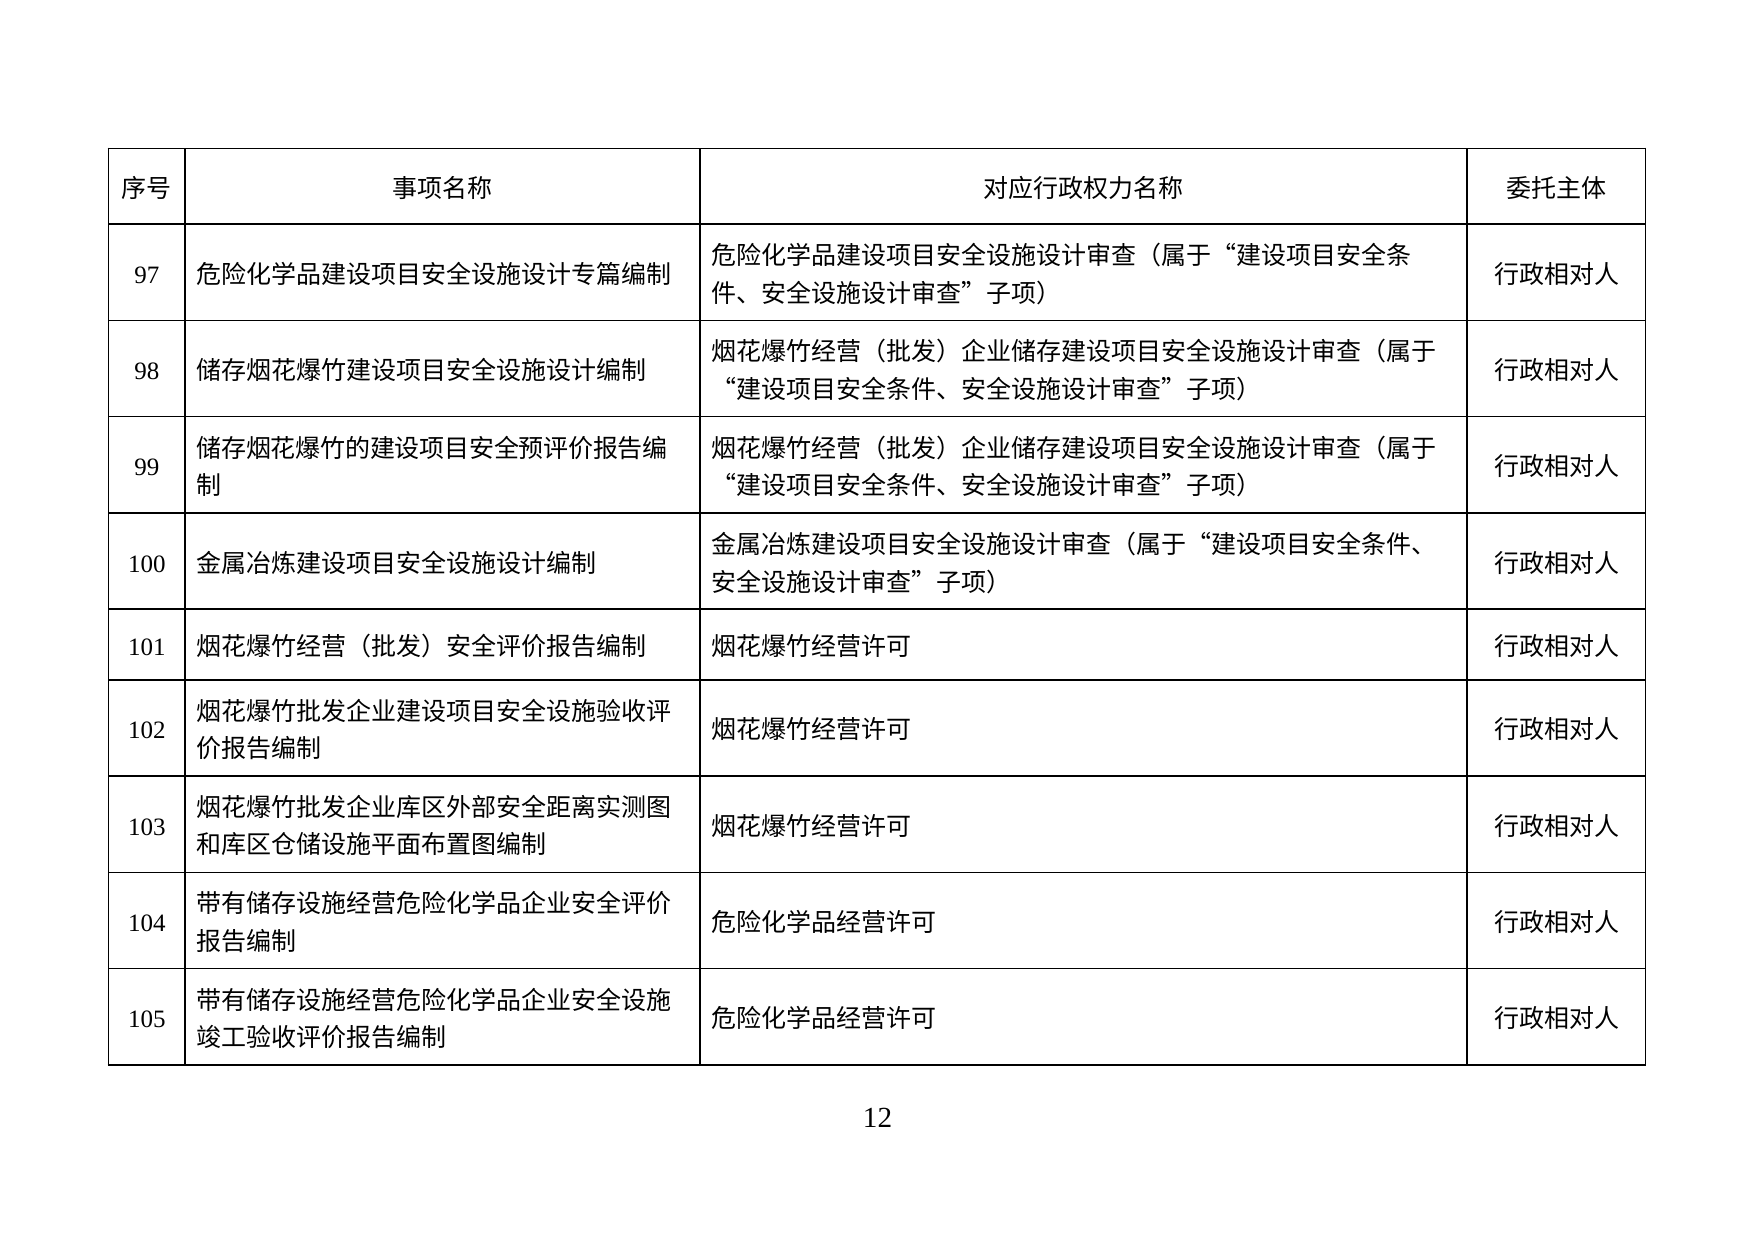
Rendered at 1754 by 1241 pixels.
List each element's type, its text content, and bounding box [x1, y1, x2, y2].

table_cell 金属冶炼建设项目安全设施设计编制 [186, 514, 699, 608]
table_cell 储存烟花爆竹建设项目安全设施设计编制 [186, 321, 699, 416]
table_cell 带有储存设施经营危险化学品企业安全评价报告编制 [186, 873, 699, 968]
table_cell 行政相对人 [1468, 969, 1645, 1064]
table_cell 103 [109, 777, 184, 871]
table_cell 危险化学品经营许可 [701, 969, 1466, 1064]
table_cell 金属冶炼建设项目安全设施设计审查（属于“建设项目安全条件、安全设施设计审查”子项） [701, 514, 1466, 608]
table_header 序号 [109, 149, 184, 223]
table_cell 97 [109, 225, 184, 319]
table_header 对应行政权力名称 [701, 149, 1466, 223]
table_cell 105 [109, 969, 184, 1064]
table_cell 行政相对人 [1468, 610, 1645, 679]
table_header 委托主体 [1468, 149, 1645, 223]
table_cell 行政相对人 [1468, 777, 1645, 871]
table_cell 102 [109, 681, 184, 775]
table_cell 100 [109, 514, 184, 608]
table_cell 104 [109, 873, 184, 968]
table_cell 烟花爆竹经营许可 [701, 610, 1466, 679]
table_cell 烟花爆竹批发企业库区外部安全距离实测图和库区仓储设施平面布置图编制 [186, 777, 699, 871]
table_cell 储存烟花爆竹的建设项目安全预评价报告编制 [186, 417, 699, 512]
table_cell 99 [109, 417, 184, 512]
table_cell 行政相对人 [1468, 873, 1645, 968]
table_cell 行政相对人 [1468, 681, 1645, 775]
table_cell 101 [109, 610, 184, 679]
table_cell 带有储存设施经营危险化学品企业安全设施竣工验收评价报告编制 [186, 969, 699, 1064]
table_cell 烟花爆竹经营（批发）安全评价报告编制 [186, 610, 699, 679]
table_cell 行政相对人 [1468, 514, 1645, 608]
table_cell 危险化学品建设项目安全设施设计专篇编制 [186, 225, 699, 319]
table_cell 危险化学品经营许可 [701, 873, 1466, 968]
table_cell 危险化学品建设项目安全设施设计审查（属于“建设项目安全条件、安全设施设计审查”子项） [701, 225, 1466, 319]
table_cell 烟花爆竹经营许可 [701, 681, 1466, 775]
table_cell 烟花爆竹经营（批发）企业储存建设项目安全设施设计审查（属于“建设项目安全条件、安全设施设计审查”子项） [701, 321, 1466, 416]
table_header 事项名称 [186, 149, 699, 223]
table_cell 行政相对人 [1468, 417, 1645, 512]
table_cell 行政相对人 [1468, 225, 1645, 319]
table_cell 烟花爆竹经营许可 [701, 777, 1466, 871]
table_cell 烟花爆竹经营（批发）企业储存建设项目安全设施设计审查（属于“建设项目安全条件、安全设施设计审查”子项） [701, 417, 1466, 512]
table_cell 烟花爆竹批发企业建设项目安全设施验收评价报告编制 [186, 681, 699, 775]
table_cell 98 [109, 321, 184, 416]
table_cell 行政相对人 [1468, 321, 1645, 416]
